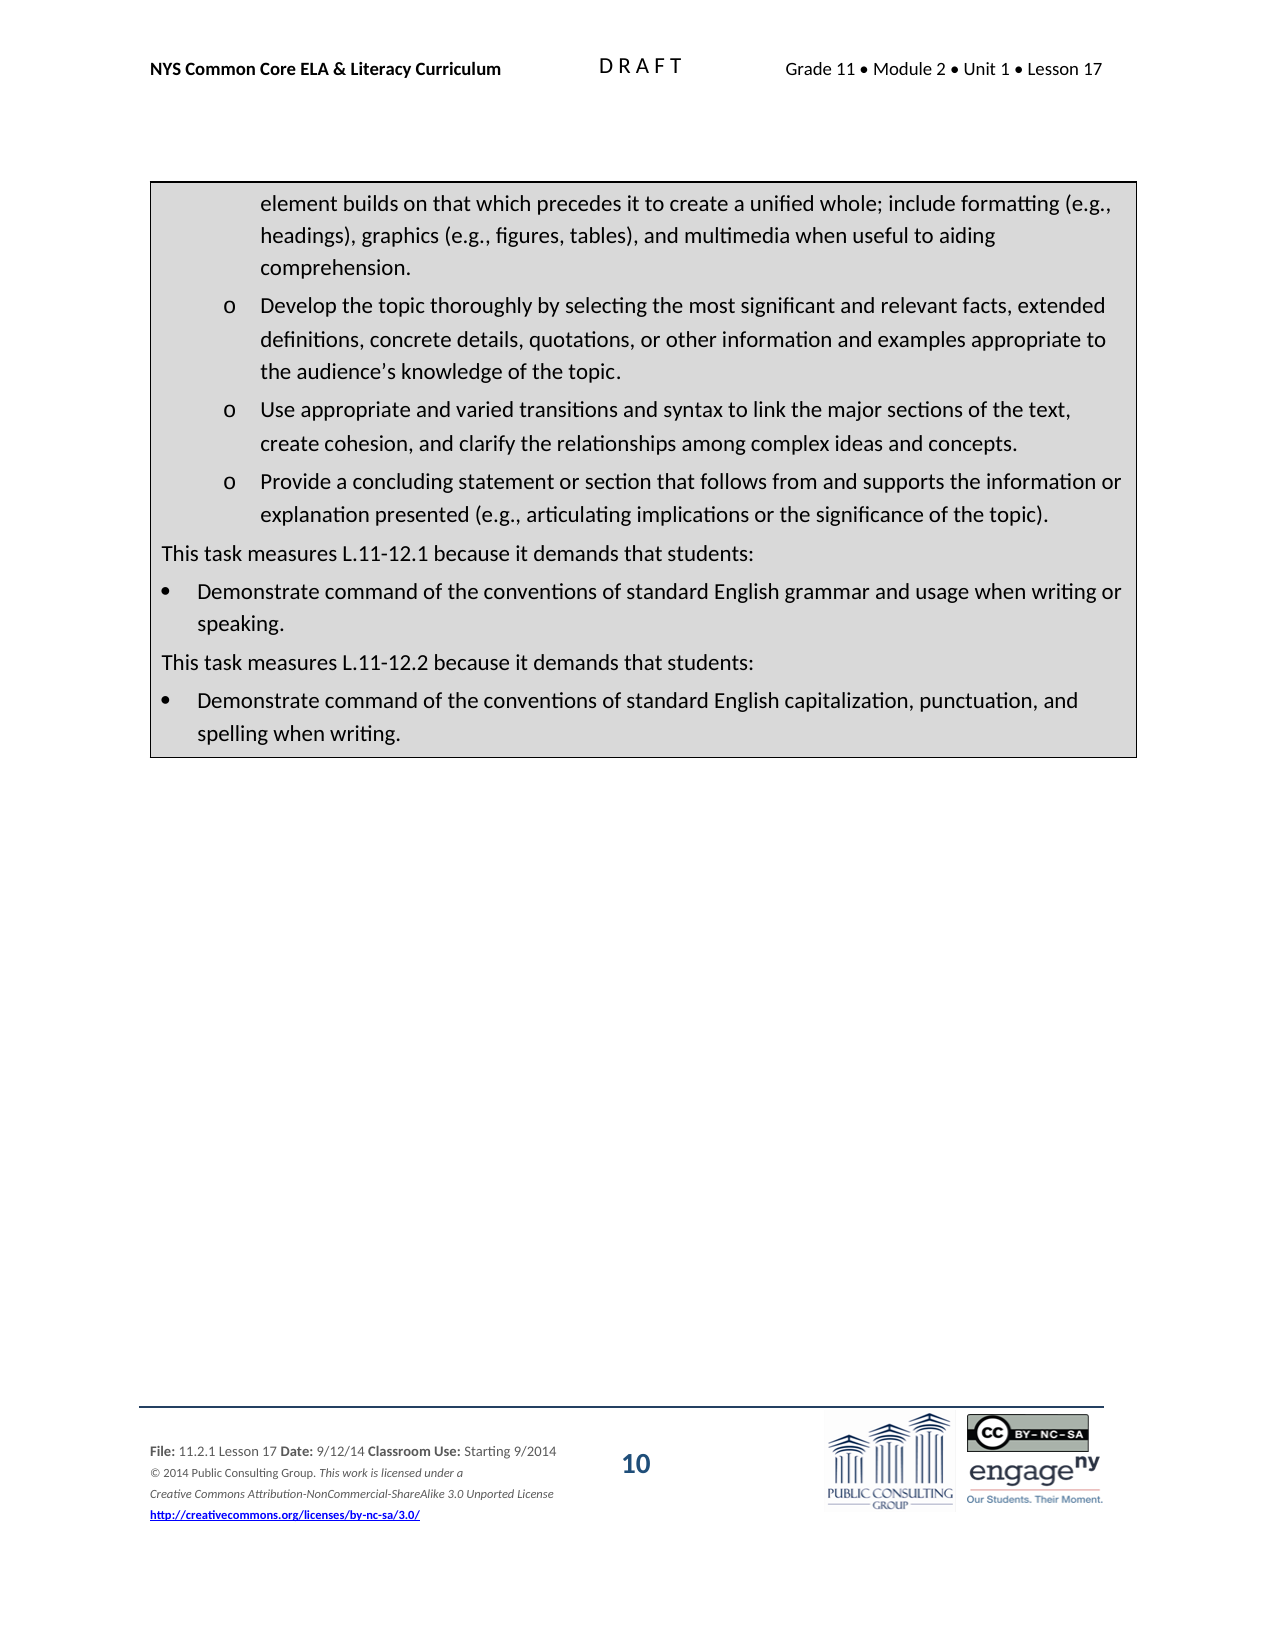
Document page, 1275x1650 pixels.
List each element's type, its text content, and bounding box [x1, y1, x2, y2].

picture [823, 1409, 1104, 1513]
